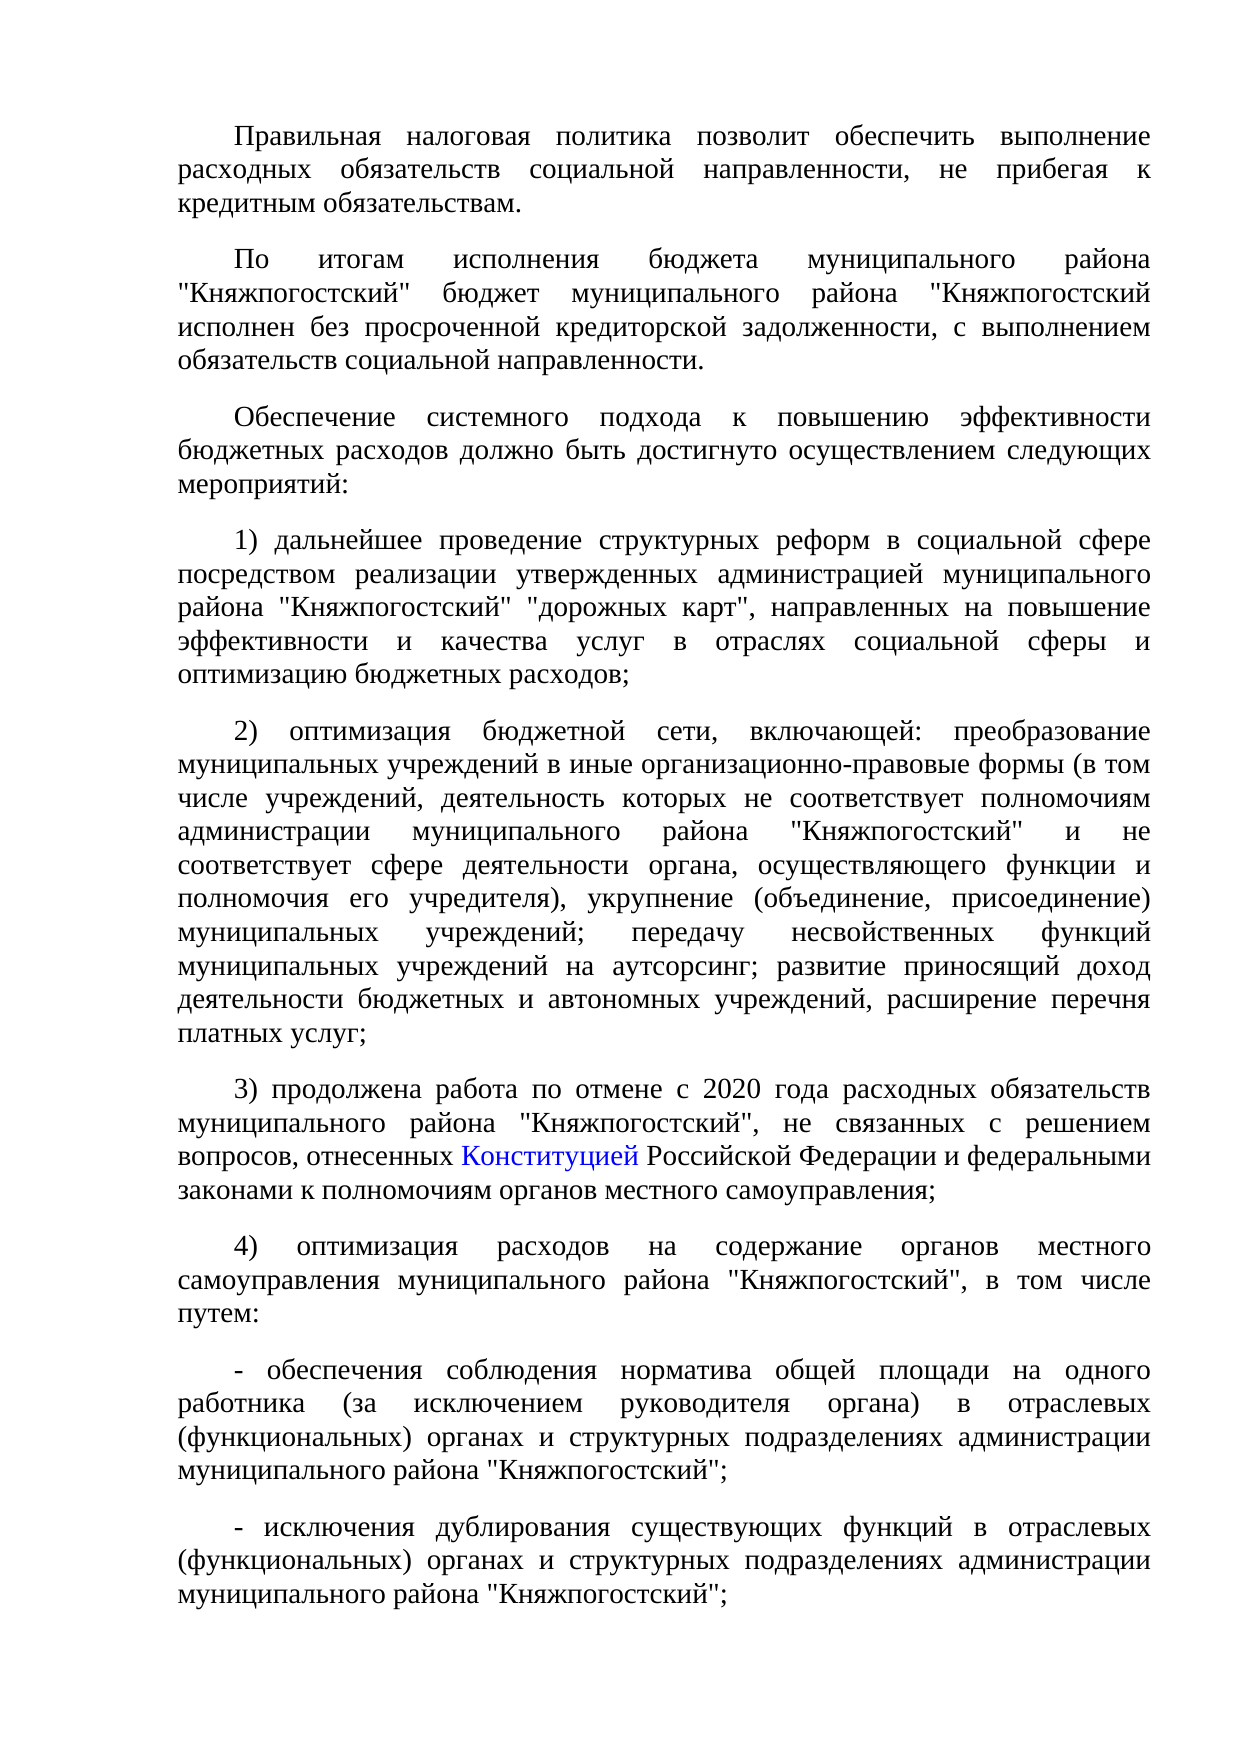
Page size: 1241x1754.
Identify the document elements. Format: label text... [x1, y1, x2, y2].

text 3) продолжена работа по отмене с 2020 года расходных обязательств муниципального района "Княжпогостский", не связанных с решением вопросов, отнесенных Конституцией Российской Федерации и федеральными законами к полномочиям органов местного самоуправления; [177, 1071, 1152, 1205]
text 2) оптимизация бюджетной сети, включающей: преобразование муниципальных учреждений в иные организационно-правовые формы (в том числе учреждений, деятельность которых не соответствует полномочиям администрации муниципального района "Княжпогостский" и не соответствует сфере деятельности органа, осуществляющего функции и полномочия его учредителя), укрупнение (объединение, присоединение) муниципальных учреждений; передачу несвойственных функций муниципальных учреждений на аутсорсинг; развитие приносящий доход деятельности бюджетных и автономных учреждений, расширение перечня платных услуг; [177, 713, 1152, 1048]
text Обеспечение системного подхода к повышению эффективности бюджетных расходов должно быть достигнуто осуществлением следующих мероприятий: [177, 399, 1152, 499]
text - обеспечения соблюдения норматива общей площади на одного работника (за исключением руководителя органа) в отраслевых (функциональных) органах и структурных подразделениях администрации муниципального района "Княжпогостский"; [177, 1352, 1152, 1486]
text 4) оптимизация расходов на содержание органов местного самоуправления муниципального района "Княжпогостский", в том числе путем: [177, 1228, 1152, 1329]
text 1) дальнейшее проведение структурных реформ в социальной сфере посредством реализации утвержденных администрацией муниципального района "Княжпогостский" "дорожных карт", направленных на повышение эффективности и качества услуг в отраслях социальной сферы и оптимизацию бюджетных расходов; [177, 522, 1152, 690]
text - исключения дублирования существующих функций в отраслевых (функциональных) органах и структурных подразделениях администрации муниципального района "Княжпогостский"; [177, 1509, 1152, 1609]
text Правильная налоговая политика позволит обеспечить выполнение расходных обязательств социальной направленности, не прибегая к кредитным обязательствам. [177, 118, 1152, 219]
text По итогам исполнения бюджета муниципального района "Княжпогостский" бюджет муниципального района "Княжпогостский исполнен без просроченной кредиторской задолженности, с выполнением обязательств социальной направленности. [177, 242, 1152, 376]
